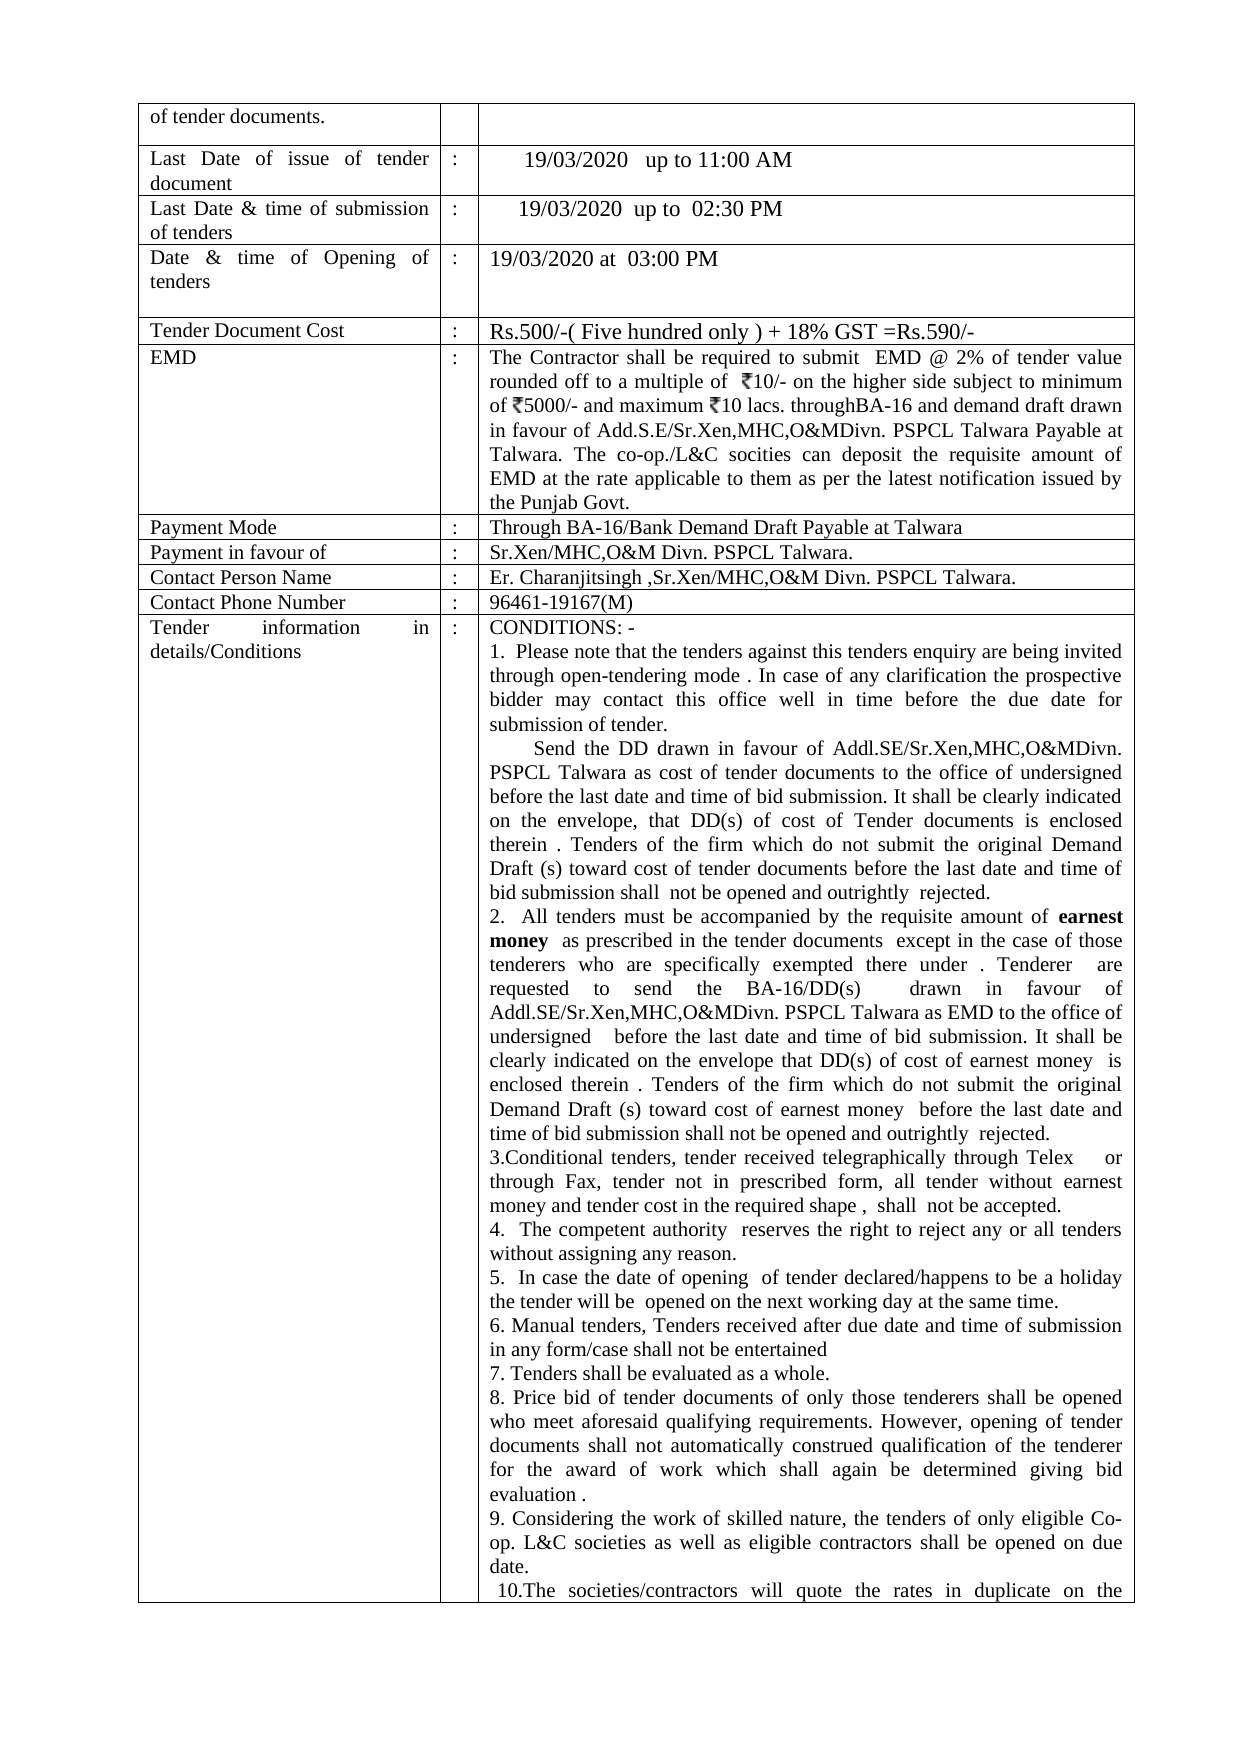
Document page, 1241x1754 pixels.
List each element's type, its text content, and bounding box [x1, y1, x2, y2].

table_cell Tender Document Cost [139, 318, 440, 344]
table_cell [479, 104, 1134, 145]
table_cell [479, 615, 1134, 1602]
table_cell Contact Person Name [139, 565, 440, 589]
table_cell 19/03/2020 up to 02:30 PM [479, 196, 1134, 244]
table_cell : [441, 540, 478, 564]
picture [512, 397, 524, 413]
table_cell Date & time of Opening of tenders [139, 245, 440, 317]
picture [741, 373, 753, 389]
table_cell Payment Mode [139, 515, 440, 539]
table_cell : [441, 345, 478, 514]
table_cell 19/03/2020 up to 11:00 AM [479, 146, 1134, 194]
table_cell [441, 104, 478, 145]
table_cell : [441, 590, 478, 614]
table_cell : [441, 146, 478, 194]
table_cell : [441, 245, 478, 317]
table_cell 19/03/2020 at 03:00 PM [479, 245, 1134, 317]
table_cell Payment in favour of [139, 540, 440, 564]
table_cell Contact Phone Number [139, 590, 440, 614]
table_cell : [441, 615, 478, 1602]
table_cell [139, 104, 440, 145]
picture [709, 397, 721, 413]
table_cell Er. Charanjitsingh ,Sr.Xen/MHC,O&M Divn. PSPCL Talwara. [479, 565, 1134, 589]
table_cell : [441, 318, 478, 344]
table_cell : [441, 515, 478, 539]
table_cell Sr.Xen/MHC,O&M Divn. PSPCL Talwara. [479, 540, 1134, 564]
table_cell : [441, 196, 478, 244]
table_cell Through BA-16/Bank Demand Draft Payable at Talwara [479, 515, 1134, 539]
table_cell 96461-19167(M) [479, 590, 1134, 614]
table_cell Rs.500/-( Five hundred only ) + 18% GST =Rs.590/- [479, 318, 1134, 344]
table_cell Last Date & time of submission of tenders [139, 196, 440, 244]
table_cell Last Date of issue of tender document [139, 146, 440, 194]
table_cell : [441, 565, 478, 589]
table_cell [139, 615, 440, 1602]
table_cell EMD [139, 345, 440, 514]
table_cell The Contractor shall be required to submit EMD @ 2% of tender value rounded off to a multiple of 10/- on the higher side subject to minimum of 5000/- and maximum 10 lacs. throughBA-16 and demand draft drawn in favour of Add.S.E/Sr.Xen,MHC,O&MDivn. PSPCL Talwara Payable at Talwara. The co-op./L&C socities can deposit the requisite amount of EMD at the rate applicable to them as per the latest notification issued by the Punjab Govt. [479, 345, 1134, 514]
